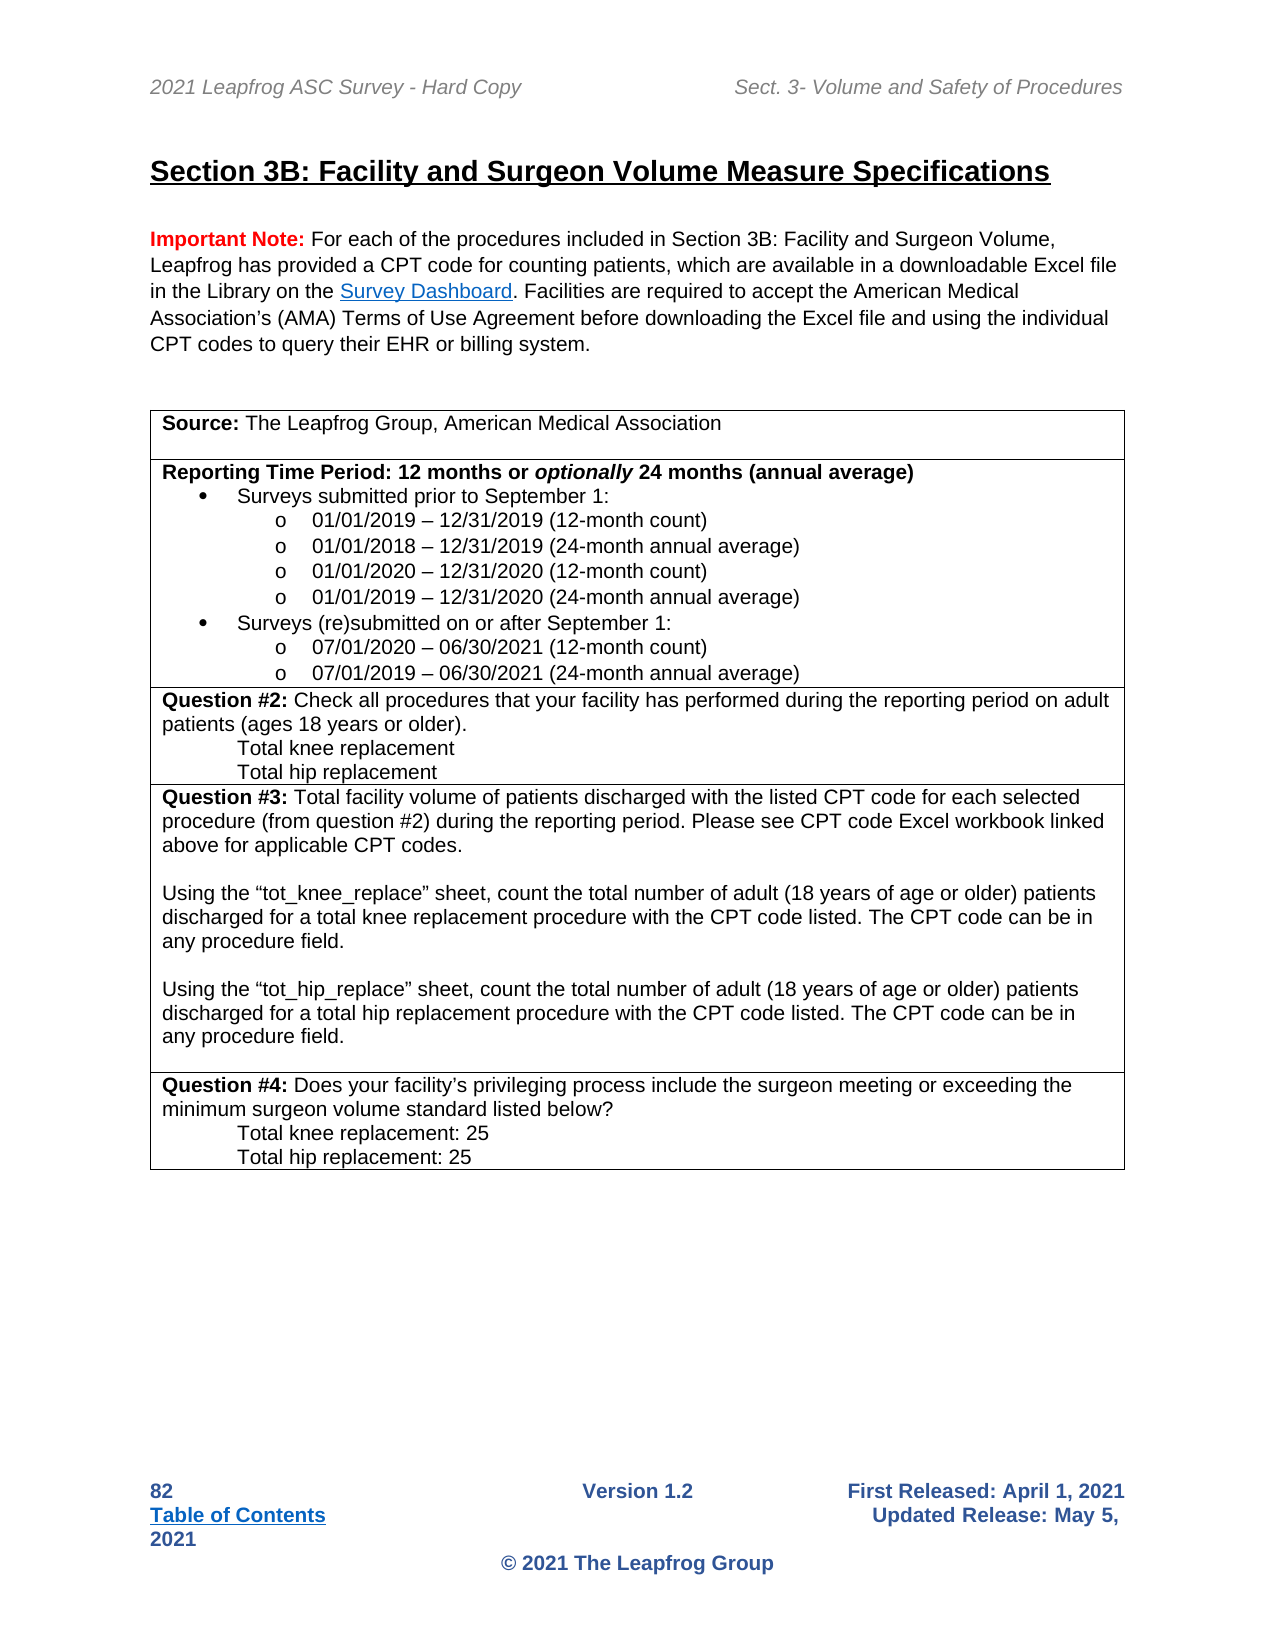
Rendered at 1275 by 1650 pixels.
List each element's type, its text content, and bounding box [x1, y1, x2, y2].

table_cell Reporting Time Period: 12 months or optionally 24 months (annual average) Surveys submitted prior to September 1: 01/01/2019 – 12/31/2019 (12-month count) 01/01/2018 – 12/31/2019 (24-month annual average) 01/01/2020 – 12/31/2020 (12-month count) 01/01/2019 – 12/31/2020 (24-month annual average) Surveys (re)submitted on or after September 1: 07/01/2020 – 06/30/2021 (12-month count) 07/01/2019 – 06/30/2021 (24-month annual average) [151, 460, 1124, 687]
table_cell Question #2: Check all procedures that your facility has performed during the reporting period on adult patients (ages 18 years or older). Total knee replacement Total hip replacement [151, 688, 1124, 784]
table_header Source: The Leapfrog Group, American Medical Association [151, 411, 1124, 459]
text Important Note: For each of the procedures included in Section 3B: Facility and Surgeon Volume, Leapfrog has provided a CPT code for counting patients, which are available in a downloadable Excel file in the Library on the Survey Dashboard. Facilities are required to accept the American Medical Association’s (AMA) Terms of Use Agreement before downloading the Excel file and using the individual CPT codes to query their EHR or billing system. [150, 227, 1125, 356]
table_cell Question #3: Total facility volume of patients discharged with the listed CPT code for each selected procedure (from question #2) during the reporting period. Please see CPT code Excel workbook linked above for applicable CPT codes. Using the “tot_knee_replace” sheet, count the total number of adult (18 years of age or older) patients discharged for a total knee replacement procedure with the CPT code listed. The CPT code can be in any procedure field. Using the “tot_hip_replace” sheet, count the total number of adult (18 years of age or older) patients discharged for a total hip replacement procedure with the CPT code listed. The CPT code can be in any procedure field. [151, 785, 1124, 1072]
subtitle Section 3B: Facility and Surgeon Volume Measure Specifications [150, 154, 1125, 188]
table_cell Question #4: Does your facility’s privileging process include the surgeon meeting or exceeding the minimum surgeon volume standard listed below? Total knee replacement: 25 Total hip replacement: 25 [151, 1073, 1124, 1169]
